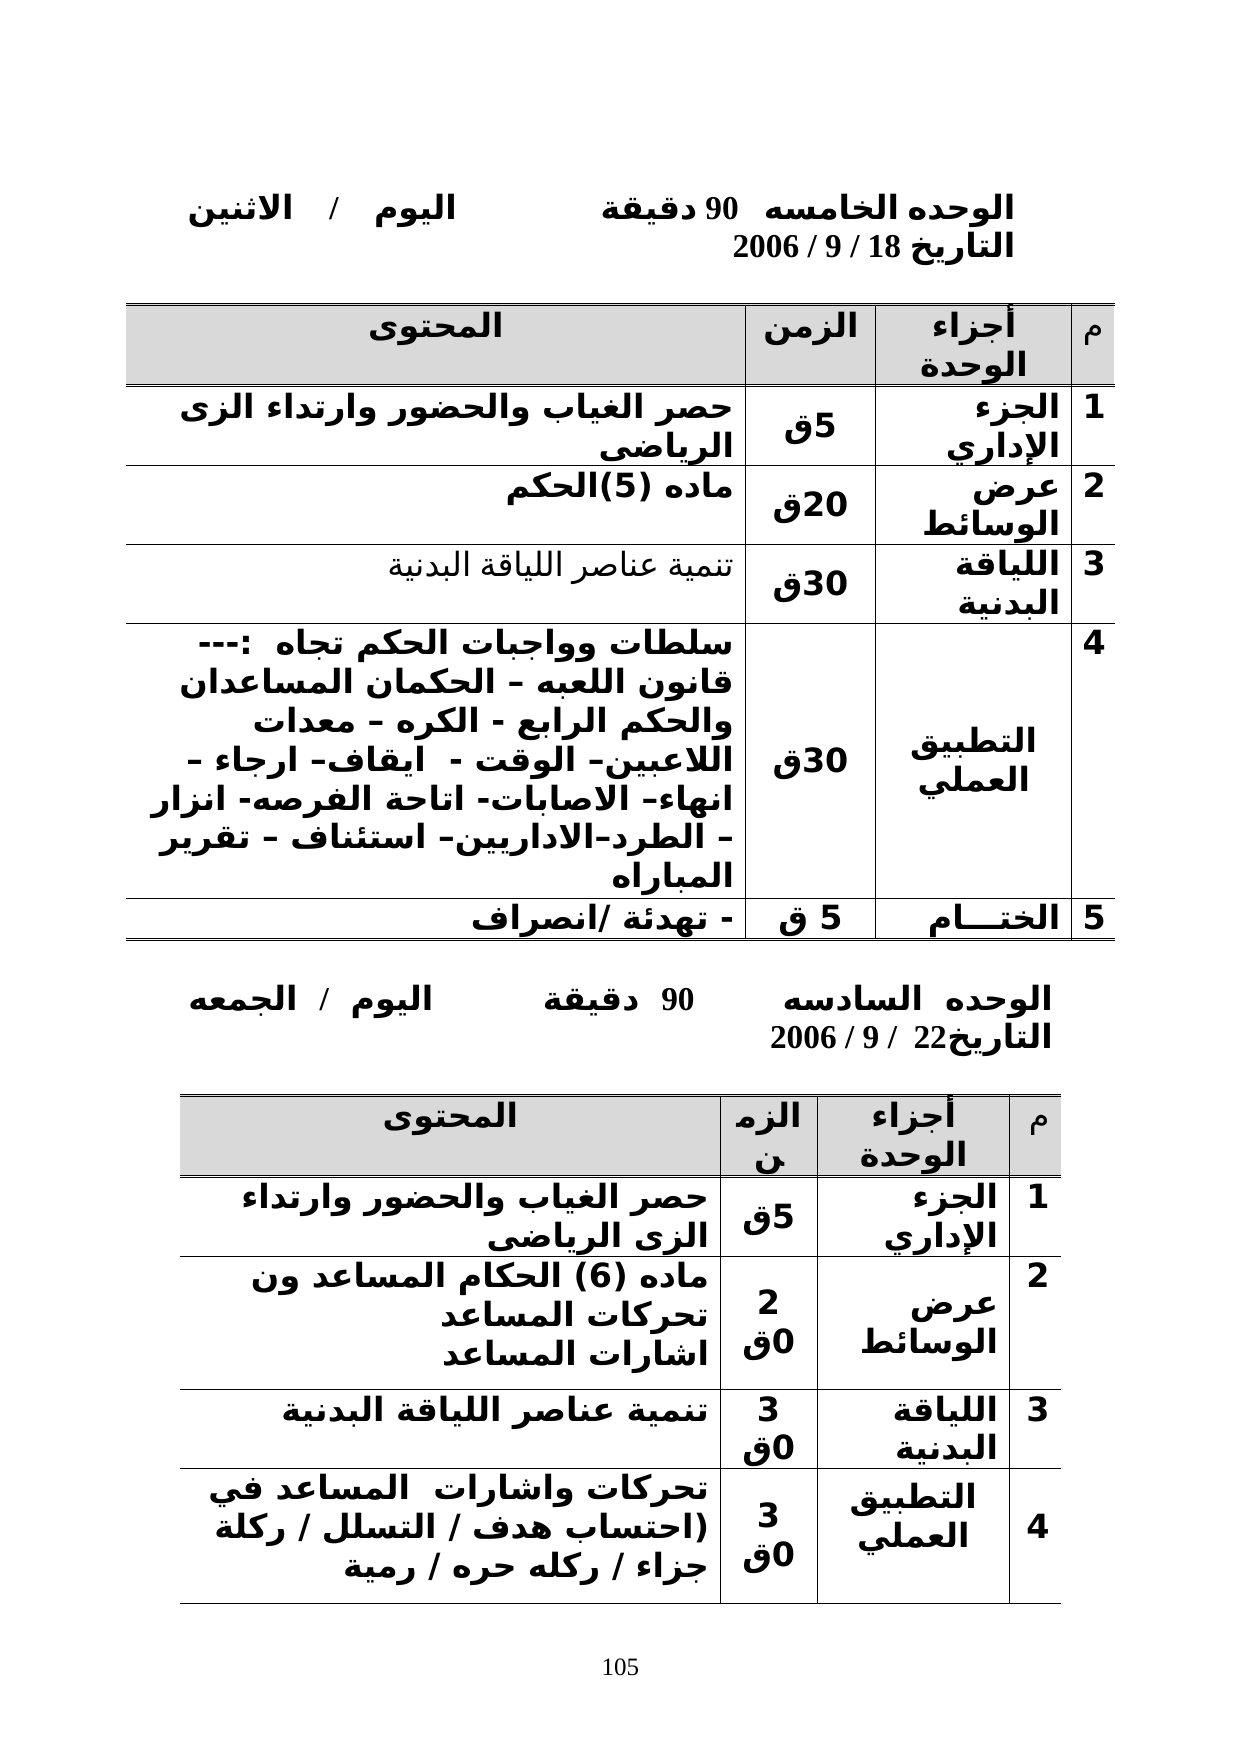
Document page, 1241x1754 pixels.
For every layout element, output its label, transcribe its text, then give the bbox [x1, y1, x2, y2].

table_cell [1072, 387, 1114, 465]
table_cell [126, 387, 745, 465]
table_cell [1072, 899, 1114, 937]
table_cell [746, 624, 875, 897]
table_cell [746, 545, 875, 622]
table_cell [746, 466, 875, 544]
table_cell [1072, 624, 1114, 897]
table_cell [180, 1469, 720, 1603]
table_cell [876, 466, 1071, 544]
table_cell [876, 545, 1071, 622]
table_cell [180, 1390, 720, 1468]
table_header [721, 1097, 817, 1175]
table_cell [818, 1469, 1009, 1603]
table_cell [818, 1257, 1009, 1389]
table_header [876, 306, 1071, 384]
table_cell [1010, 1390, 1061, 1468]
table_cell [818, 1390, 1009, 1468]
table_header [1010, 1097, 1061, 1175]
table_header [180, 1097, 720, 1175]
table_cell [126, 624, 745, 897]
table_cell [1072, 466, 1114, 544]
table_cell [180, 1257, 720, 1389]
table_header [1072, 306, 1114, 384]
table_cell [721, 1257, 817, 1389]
text الوحده الخامسه 90 دقيقة اليوم / الاثنين التاريخ 18 / 9 / 2006 [187, 188, 1015, 265]
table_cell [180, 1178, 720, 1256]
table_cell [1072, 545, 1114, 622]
text الوحده السادسه 90 دقيقة اليوم / الجمعه التاريخ22 / 9 / 2006 [187, 979, 1053, 1056]
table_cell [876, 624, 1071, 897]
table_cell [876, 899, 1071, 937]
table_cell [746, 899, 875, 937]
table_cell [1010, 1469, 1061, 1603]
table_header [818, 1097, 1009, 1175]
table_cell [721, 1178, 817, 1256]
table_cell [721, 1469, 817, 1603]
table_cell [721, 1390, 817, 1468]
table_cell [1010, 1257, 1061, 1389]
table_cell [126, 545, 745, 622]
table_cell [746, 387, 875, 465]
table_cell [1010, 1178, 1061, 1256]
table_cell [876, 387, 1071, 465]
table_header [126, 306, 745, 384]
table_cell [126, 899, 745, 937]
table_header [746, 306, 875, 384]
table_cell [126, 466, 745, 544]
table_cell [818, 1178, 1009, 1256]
